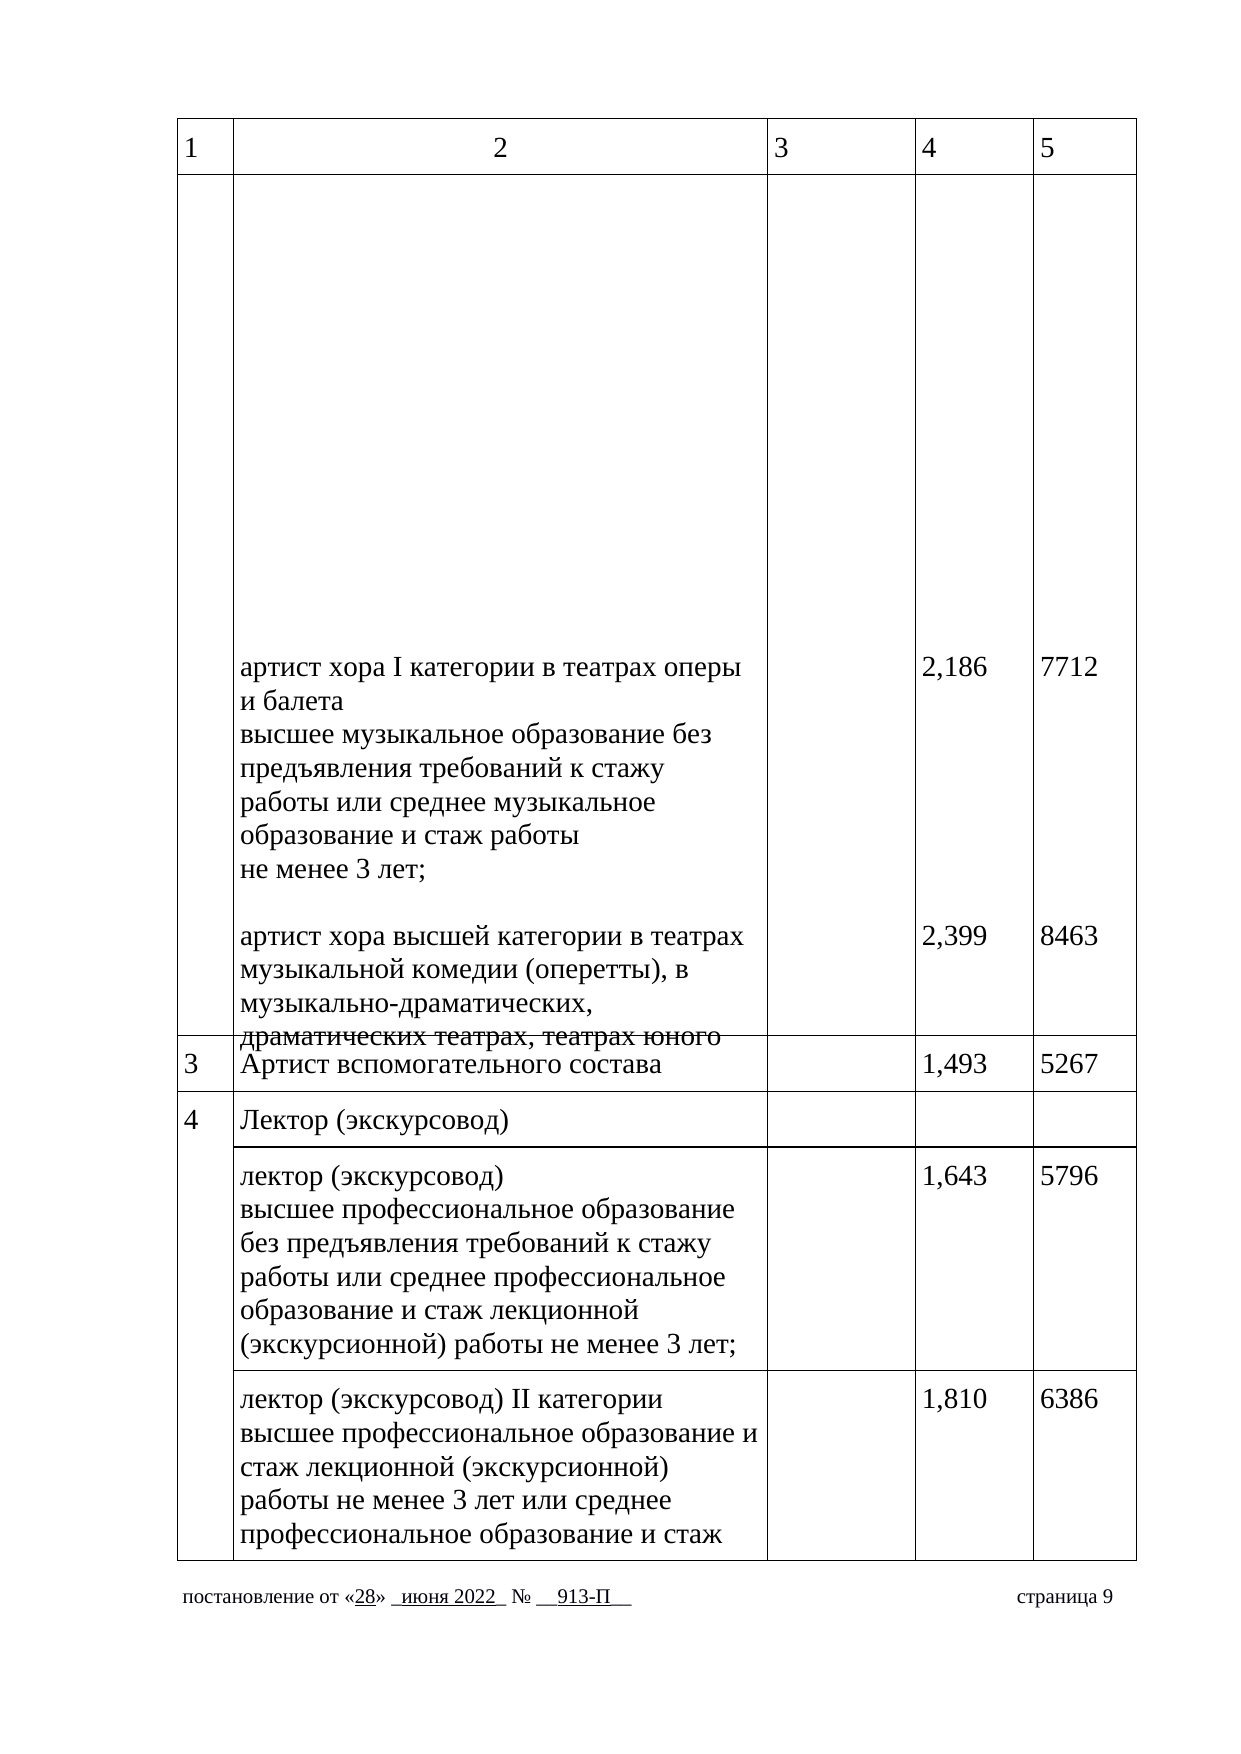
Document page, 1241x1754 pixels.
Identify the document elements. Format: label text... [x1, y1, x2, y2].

table_cell 1,643 [916, 1148, 1033, 1370]
table_header 3 [768, 119, 915, 174]
table_header 4 [916, 119, 1033, 174]
table_cell лектор (экскурсовод) высшее профессиональное образование без предъявления требований к стажу работы или среднее профессиональное образование и стаж лекционной (экскурсионной) работы не менее 3 лет; [234, 1148, 767, 1370]
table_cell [234, 1371, 767, 1560]
table_header 2 [234, 119, 767, 174]
table_cell [768, 1148, 915, 1370]
table_cell [916, 1092, 1033, 1146]
table_cell Лектор (экскурсовод) [234, 1092, 767, 1146]
table_cell [768, 1036, 915, 1091]
table_cell [178, 175, 233, 1035]
table_cell [768, 1371, 915, 1560]
table_header 1 [178, 119, 233, 174]
table_cell 6386 [1034, 1371, 1136, 1560]
table_cell 1,810 [916, 1371, 1033, 1560]
table_cell Артист вспомогательного состава [234, 1036, 767, 1091]
table_cell 3 [178, 1036, 233, 1091]
table_cell 5267 [1034, 1036, 1136, 1091]
table_header 5 [1034, 119, 1136, 174]
table_cell 1,493 [916, 1036, 1033, 1091]
table_cell [768, 1092, 915, 1146]
table_cell [1034, 1092, 1136, 1146]
table_cell 4 [178, 1092, 233, 1560]
table_cell 5796 [1034, 1148, 1136, 1370]
